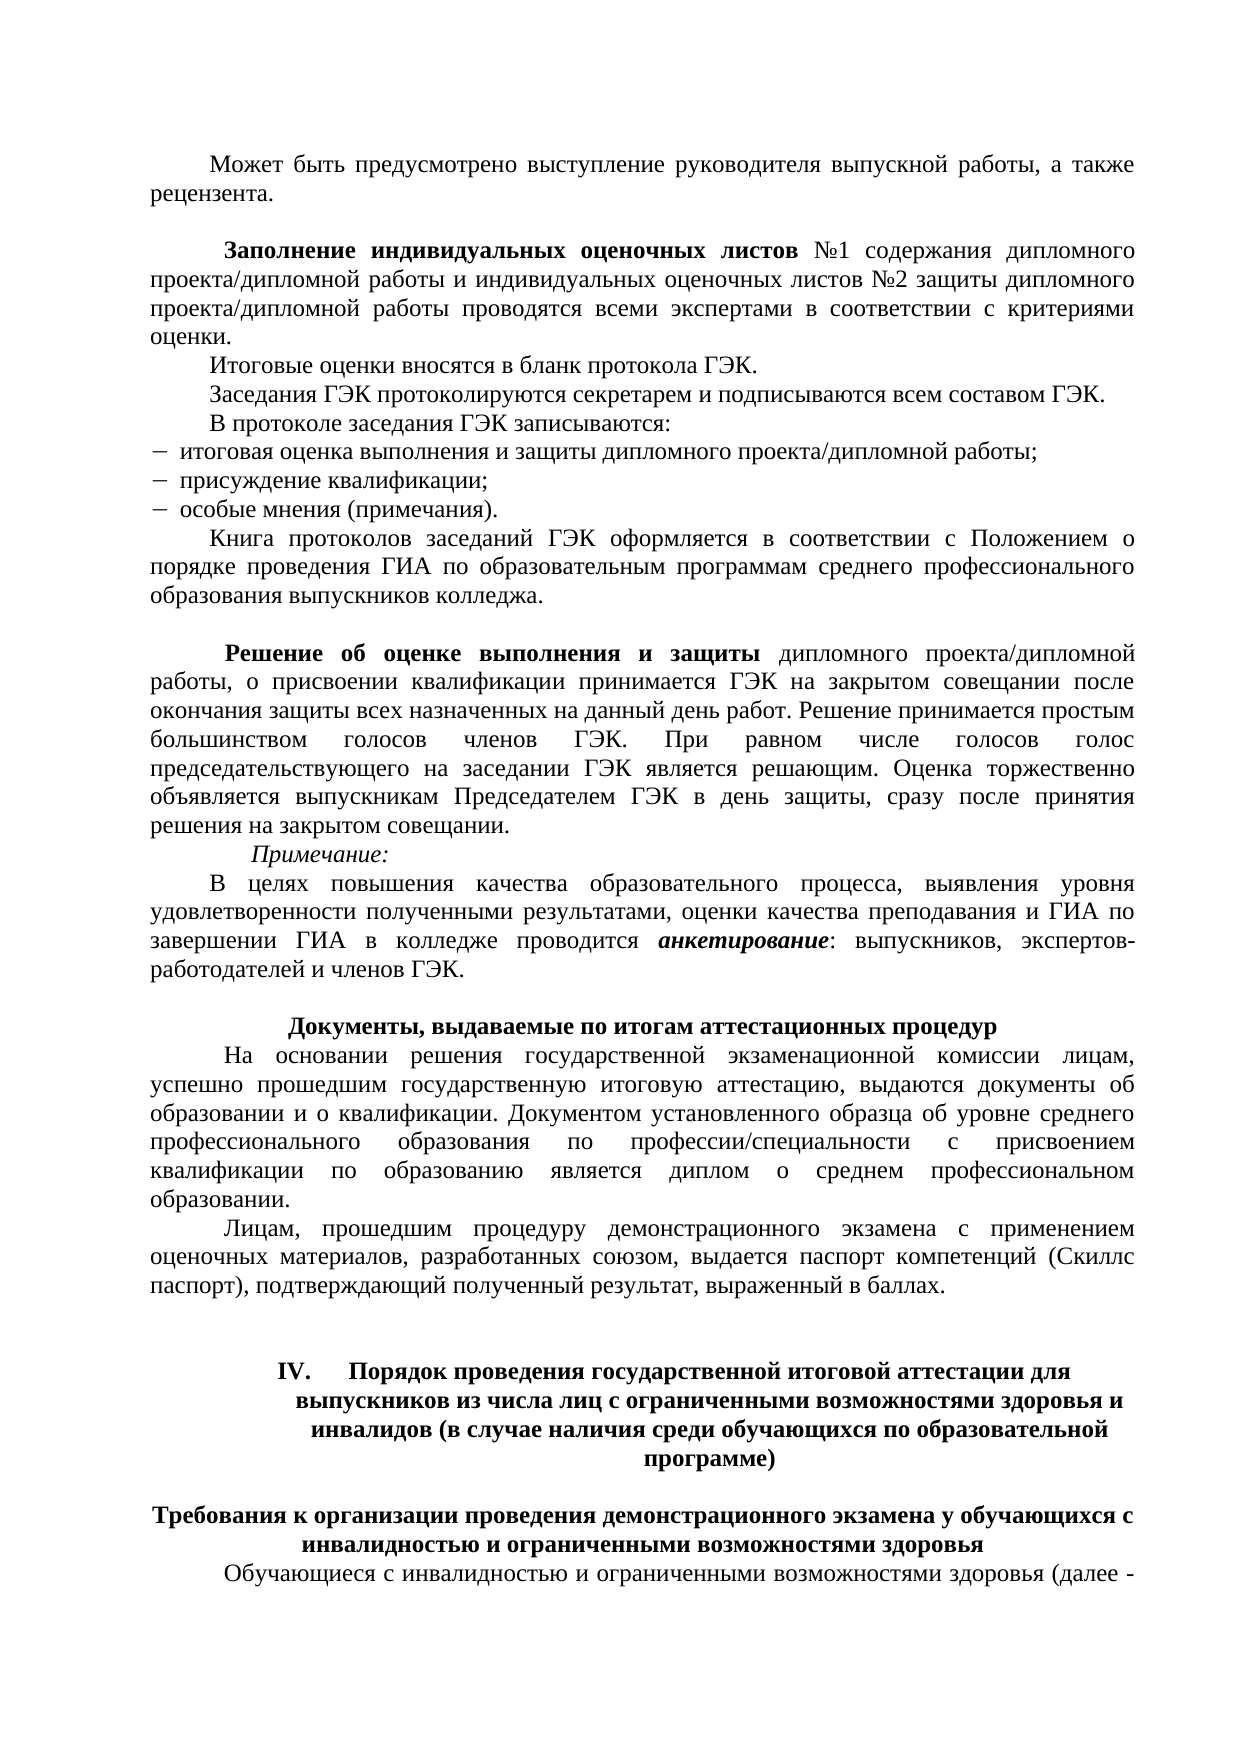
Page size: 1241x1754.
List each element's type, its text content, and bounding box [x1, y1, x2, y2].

text В протоколе заседания ГЭК записываются: [150, 408, 1136, 436]
text Лицам, прошедшим процедуру демонстрационного экзамена с применением оценочных материалов, разработанных союзом, выдается паспорт компетенций (Скиллс паспорт), подтверждающий полученный результат, выраженный в баллах. [150, 1213, 1136, 1299]
text Книга протоколов заседаний ГЭК оформляется в соответствии с Положением о порядке проведения ГИА по образовательным программам среднего профессионального образования выпускников колледжа. [150, 523, 1136, 609]
text На основании решения государственной экзаменационной комиссии лицам, успешно прошедшим государственную итоговую аттестацию, выдаются документы об образовании и о квалификации. Документом установленного образца об уровне среднего профессионального образования по профессии/специальности с присвоением квалификации по образованию является диплом о среднем профессиональном образовании. [150, 1040, 1136, 1213]
text Итоговые оценки вносятся в бланк протокола ГЭК. [150, 350, 1136, 379]
text Решение об оценке выполнения и защиты дипломного проекта/дипломной работы, о присвоении квалификации принимается ГЭК на закрытом совещании после окончания защиты всех назначенных на данный день работ. Решение принимается простым большинством голосов членов ГЭК. При равном числе голосов голос председательствующего на заседании ГЭК является решающим. Оценка торжественно объявляется выпускникам Председателем ГЭК в день защиты, сразу после принятия решения на закрытом совещании. [150, 638, 1136, 839]
text Документы, выдаваемые по итогам аттестационных процедур [150, 1011, 1136, 1040]
list Порядок проведения государственной итоговой аттестации для выпускников из числа лиц с ограниченными возможностями здоровья и инвалидов (в случае наличия среди обучающихся по образовательной программе) [246, 1356, 1136, 1471]
text Требования к организации проведения демонстрационного экзамена у обучающихся с инвалидностью и ограниченными возможностями здоровья [150, 1500, 1136, 1558]
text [150, 1558, 1136, 1586]
text Заседания ГЭК протоколируются секретарем и подписываются всем составом ГЭК. [150, 379, 1136, 408]
list присуждение квалификации; [150, 465, 1136, 494]
text В целях повышения качества образовательного процесса, выявления уровня удовлетворенности полученными результатами, оценки качества преподавания и ГИА по завершении ГИА в колледже проводится анкетирование: выпускников, экспертов-работодателей и членов ГЭК. [150, 868, 1136, 983]
text Может быть предусмотрено выступление руководителя выпускной работы, а также рецензента. [150, 149, 1136, 206]
list особые мнения (примечания). [150, 494, 1136, 523]
list итоговая оценка выполнения и защиты дипломного проекта/дипломной работы; [150, 436, 1136, 465]
text Заполнение индивидуальных оценочных листов №1 содержания дипломного проекта/дипломной работы и индивидуальных оценочных листов №2 защиты дипломного проекта/дипломной работы проводятся всеми экспертами в соответствии с критериями оценки. [150, 235, 1136, 350]
text Примечание: [192, 839, 1136, 868]
